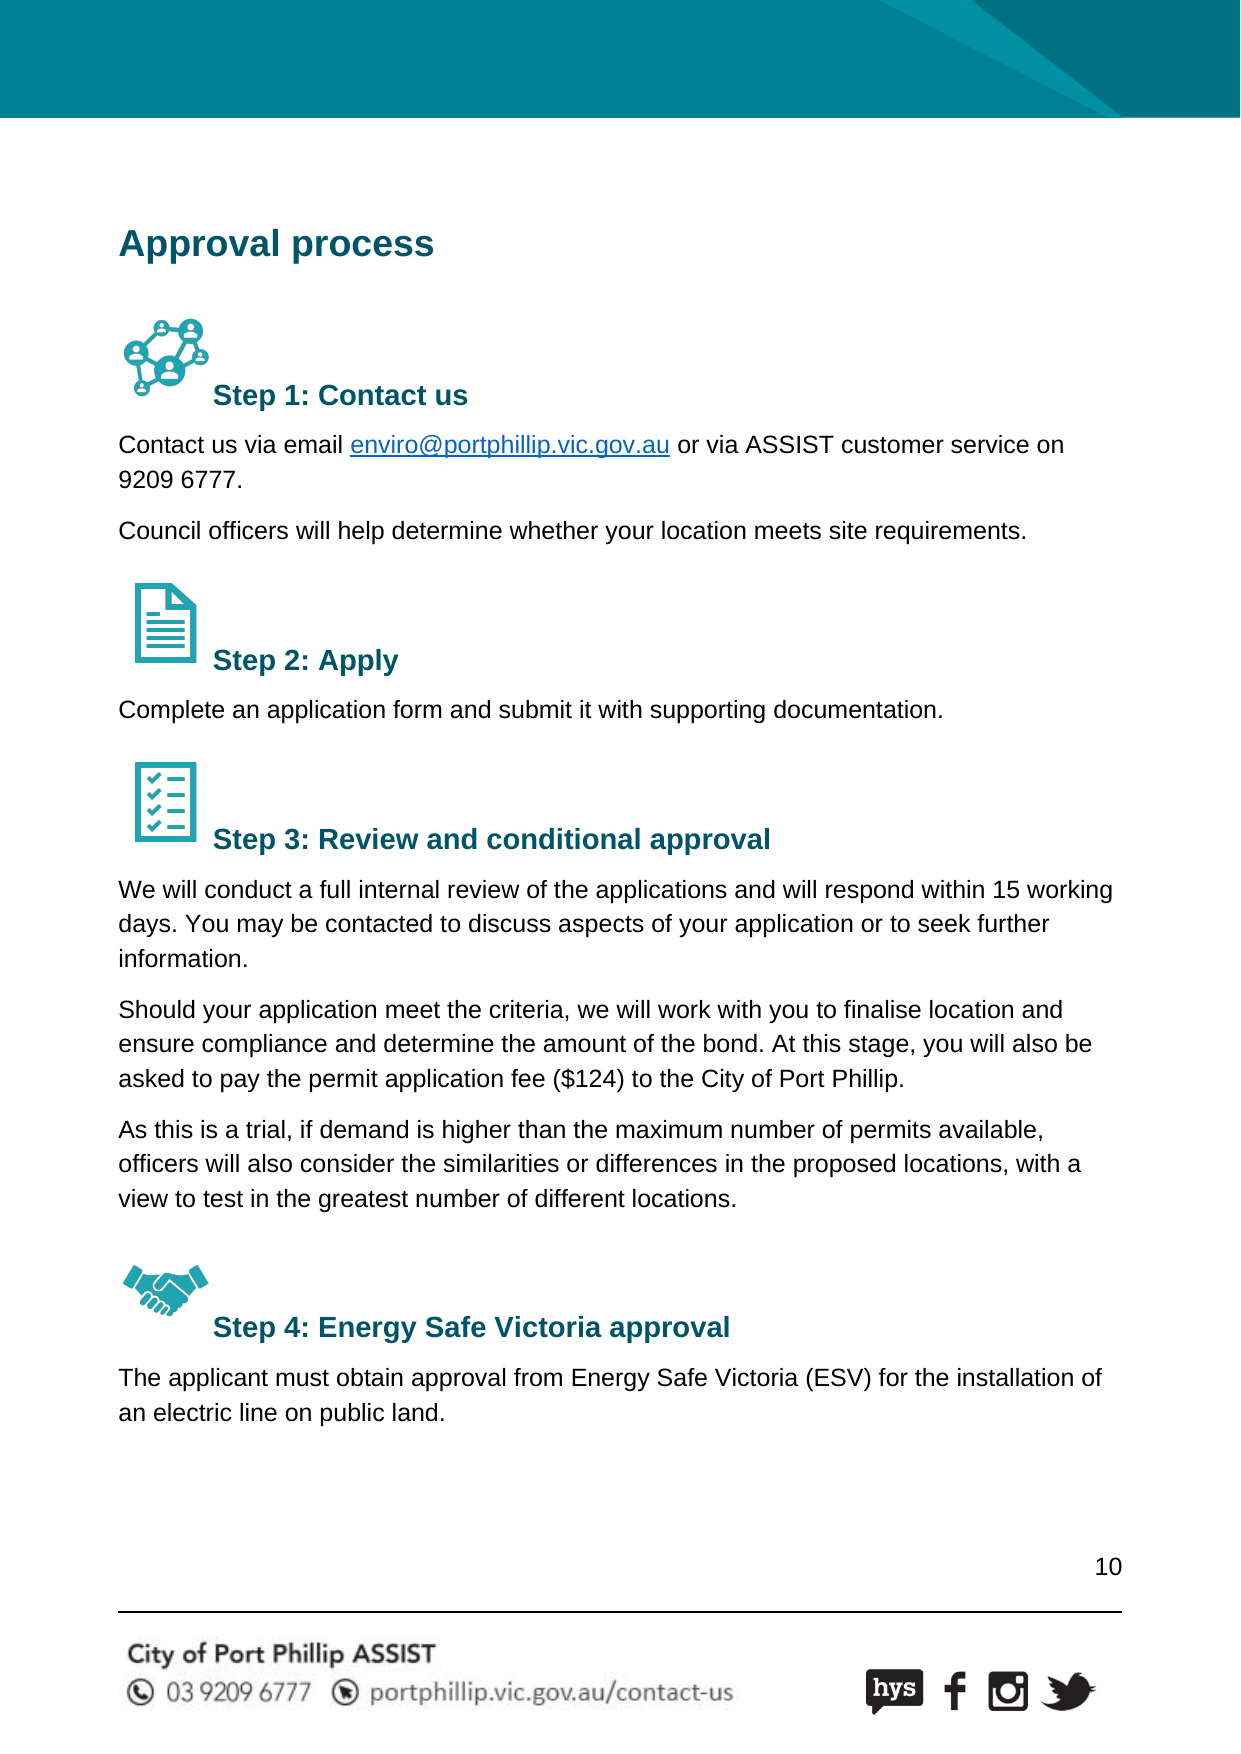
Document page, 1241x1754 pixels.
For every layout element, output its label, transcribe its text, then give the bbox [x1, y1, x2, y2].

subtitle Approval process [118, 222, 1122, 265]
picture [118, 1635, 1101, 1718]
text We will conduct a full internal review of the applications and will respond within 15 working days. You may be contacted to discuss aspects of your application or to seek further information. [118, 875, 1122, 972]
picture [0, 0, 1241, 119]
picture [118, 575, 213, 671]
text As this is a trial, if demand is higher than the maximum number of permits available, officers will also consider the similarities or differences in the proposed locations, with a view to test in the greatest number of different locations. [118, 1115, 1122, 1213]
text Should your application meet the criteria, we will work with you to finalise location and ensure compliance and determine the amount of the bond. At this stage, you will also be asked to pay the permit application fee ($124) to the City of Port Phillip. [118, 995, 1122, 1092]
picture [118, 310, 213, 406]
text Complete an application form and submit it with supporting documentation. [118, 695, 1122, 724]
subtitle Step 4: Energy Safe Victoria approval [118, 1243, 1122, 1344]
subtitle Contact us via email enviro@portphillip.vic.gov.au or via ASSIST customer service on 9209 6777. [118, 431, 1122, 494]
picture [118, 755, 213, 850]
subtitle Step 1: Contact us [118, 311, 1122, 411]
picture [118, 1243, 213, 1338]
text Council officers will help determine whether your location meets site requirements. [118, 516, 1122, 545]
text The applicant must obtain approval from Energy Safe Victoria (ESV) for the installation of an electric line on public land. [118, 1363, 1122, 1426]
subtitle Step 2: Apply [118, 576, 1122, 676]
subtitle Step 3: Review and conditional approval [118, 755, 1122, 856]
